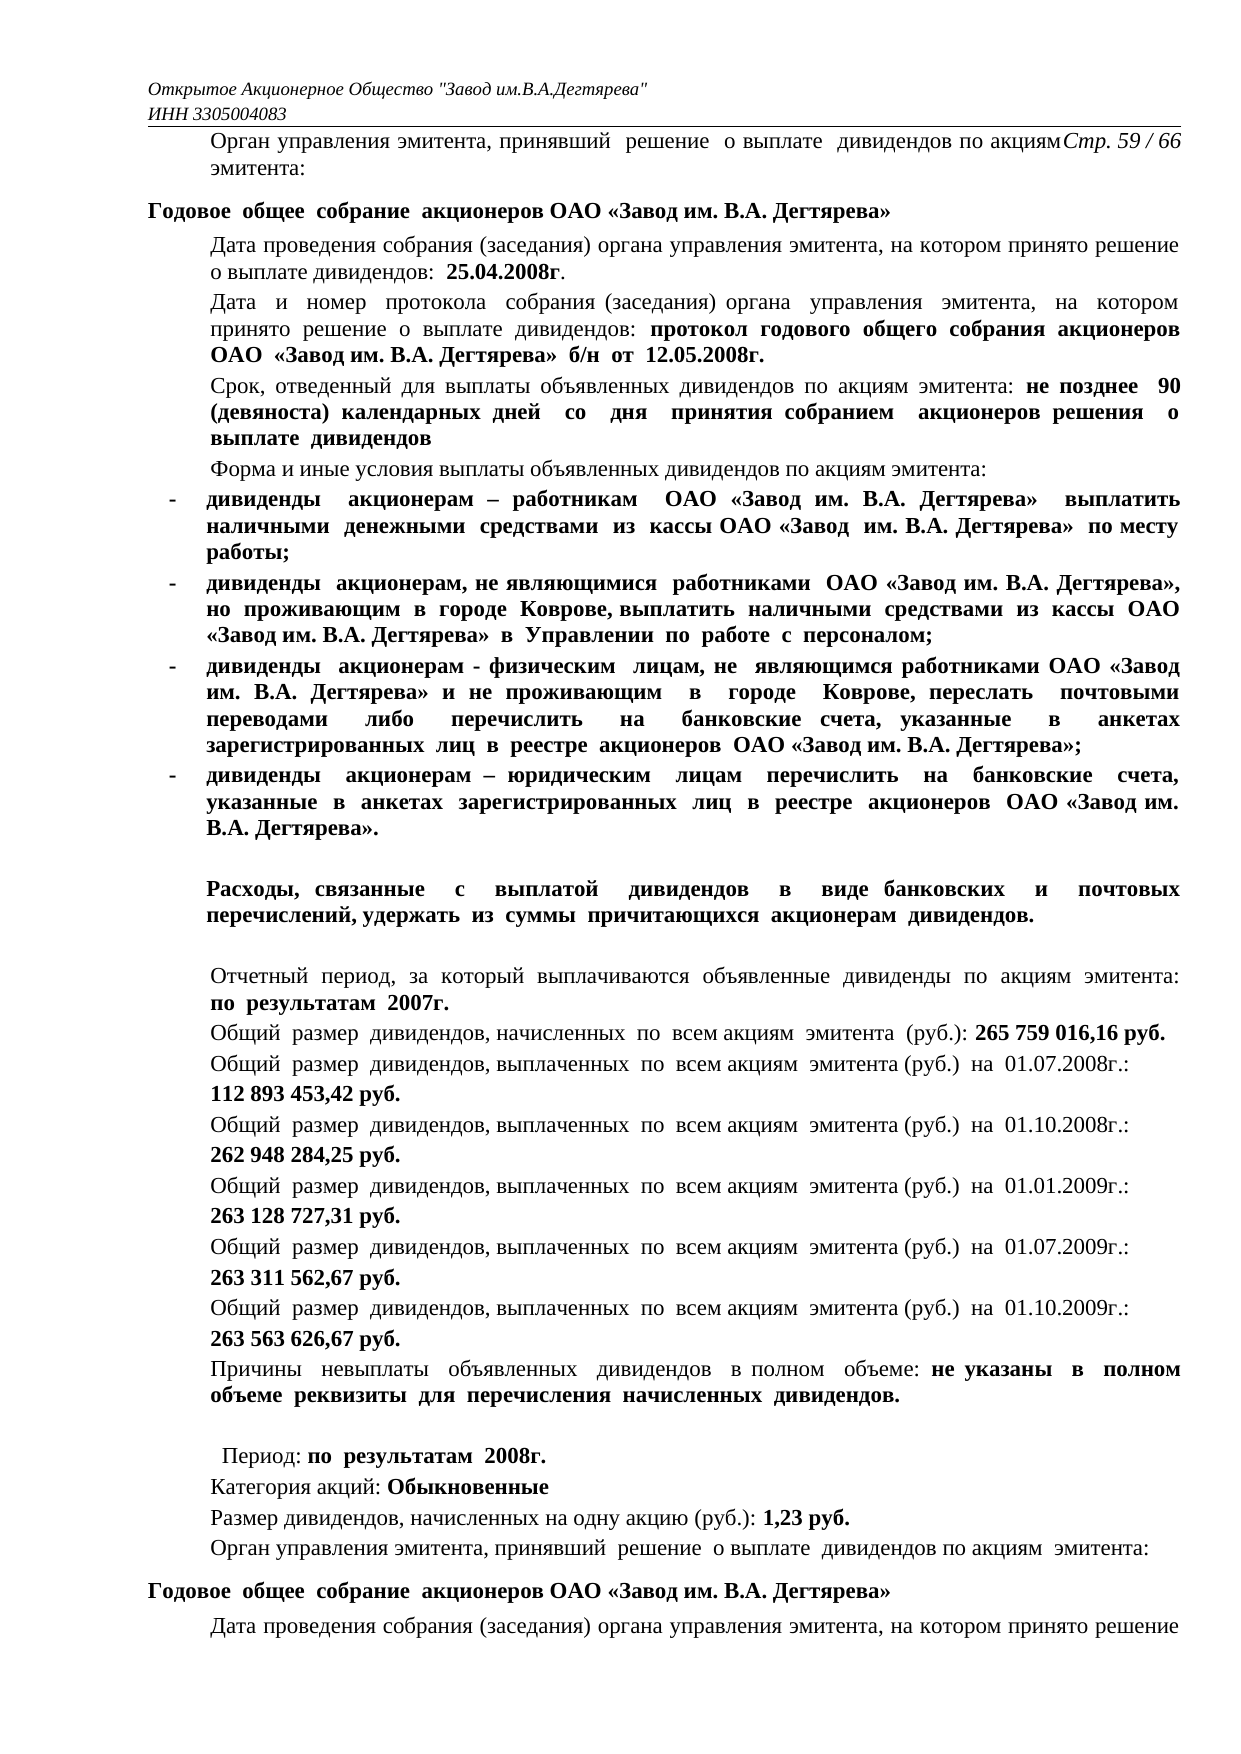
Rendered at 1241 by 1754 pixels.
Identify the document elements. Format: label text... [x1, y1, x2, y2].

text Срок, отведенный для выплаты объявленных дивидендов по акциям эмитента: не позднее 90 (девяноста) календарных дней со дня принятия собранием акционеров решения о выплате дивидендов [210, 372, 1181, 451]
text Отчетный период, за который выплачиваются объявленные дивиденды по акциям эмитента: по результатам 2007г. [210, 963, 1181, 1015]
text 263 311 562,67 руб. [210, 1264, 1181, 1290]
list дивиденды акционерам - физическим лицам, не являющимся работниками ОАО «Завод им. В.А. Дегтярева» и не проживающим в городе Коврове, переслать почтовыми переводами либо перечислить на банковские счета, указанные в анкетах зарегистрированных лиц в реестре акционеров ОАО «Завод им. В.А. Дегтярева»; [168, 652, 1181, 757]
text 263 563 626,67 руб. [210, 1325, 1181, 1351]
text Общий размер дивидендов, выплаченных по всем акциям эмитента (руб.) на 01.07.2008г.: [210, 1050, 1181, 1076]
subtitle Годовое общее собрание акционеров ОАО «Завод им. В.А. Дегтярева» [148, 1577, 1181, 1603]
text Размер дивидендов, начисленных на одну акцию (руб.): 1,23 руб. [210, 1504, 1181, 1530]
text 112 893 453,42 руб. [210, 1081, 1181, 1107]
text Форма и иные условия выплаты объявленных дивидендов по акциям эмитента: [210, 455, 1181, 481]
list дивиденды акционерам, не являющимися работниками ОАО «Завод им. В.А. Дегтярева», но проживающим в городе Коврове, выплатить наличными средствами из кассы ОАО «Завод им. В.А. Дегтярева» в Управлении по работе с персоналом; [168, 569, 1181, 648]
text Расходы, связанные с выплатой дивидендов в виде банковских и почтовых перечислений, удержать из суммы причитающихся акционерам дивидендов. [206, 875, 1181, 928]
text Общий размер дивидендов, выплаченных по всем акциям эмитента (руб.) на 01.07.2009г.: [210, 1233, 1181, 1259]
text Дата проведения собрания (заседания) органа управления эмитента, на котором принято решение о выплате дивидендов: 25.04.2008г. [210, 232, 1181, 284]
text Причины невыплаты объявленных дивидендов в полном объеме: не указаны в полном объеме реквизиты для перечисления начисленных дивидендов. [210, 1355, 1181, 1408]
text 262 948 284,25 руб. [210, 1142, 1181, 1168]
list дивиденды акционерам – юридическим лицам перечислить на банковские счета, указанные в анкетах зарегистрированных лиц в реестре акционеров ОАО «Завод им. В.А. Дегтярева». [168, 761, 1181, 841]
text Общий размер дивидендов, выплаченных по всем акциям эмитента (руб.) на 01.10.2009г.: [210, 1294, 1181, 1321]
text Общий размер дивидендов, выплаченных по всем акциям эмитента (руб.) на 01.01.2009г.: [210, 1172, 1181, 1198]
text Категория акций: Обыкновенные [210, 1473, 1181, 1499]
list дивиденды акционерам – работникам ОАО «Завод им. В.А. Дегтярева» выплатить наличными денежными средствами из кассы ОАО «Завод им. В.А. Дегтярева» по месту работы; [168, 485, 1181, 564]
text Период: по результатам 2008г. [210, 1443, 1181, 1469]
text Дата и номер протокола собрания (заседания) органа управления эмитента, на котором принято решение о выплате дивидендов: протокол годового общего собрания акционеров ОАО «Завод им. В.А. Дегтярева» б/н от 12.05.2008г. [210, 288, 1181, 367]
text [210, 1612, 1181, 1638]
text Общий размер дивидендов, выплаченных по всем акциям эмитента (руб.) на 01.10.2008г.: [210, 1111, 1181, 1137]
subtitle Годовое общее собрание акционеров ОАО «Завод им. В.А. Дегтярева» [148, 197, 1181, 223]
text Общий размер дивидендов, начисленных по всем акциям эмитента (руб.): 265 759 016,16 руб. [210, 1019, 1181, 1046]
text 263 128 727,31 руб. [210, 1203, 1181, 1229]
text Орган управления эмитента, принявший решение о выплате дивидендов по акциям эмитента: [210, 1534, 1181, 1561]
text Орган управления эмитента, принявший решение о выплате дивидендов по акциям эмитента: [210, 127, 1181, 180]
